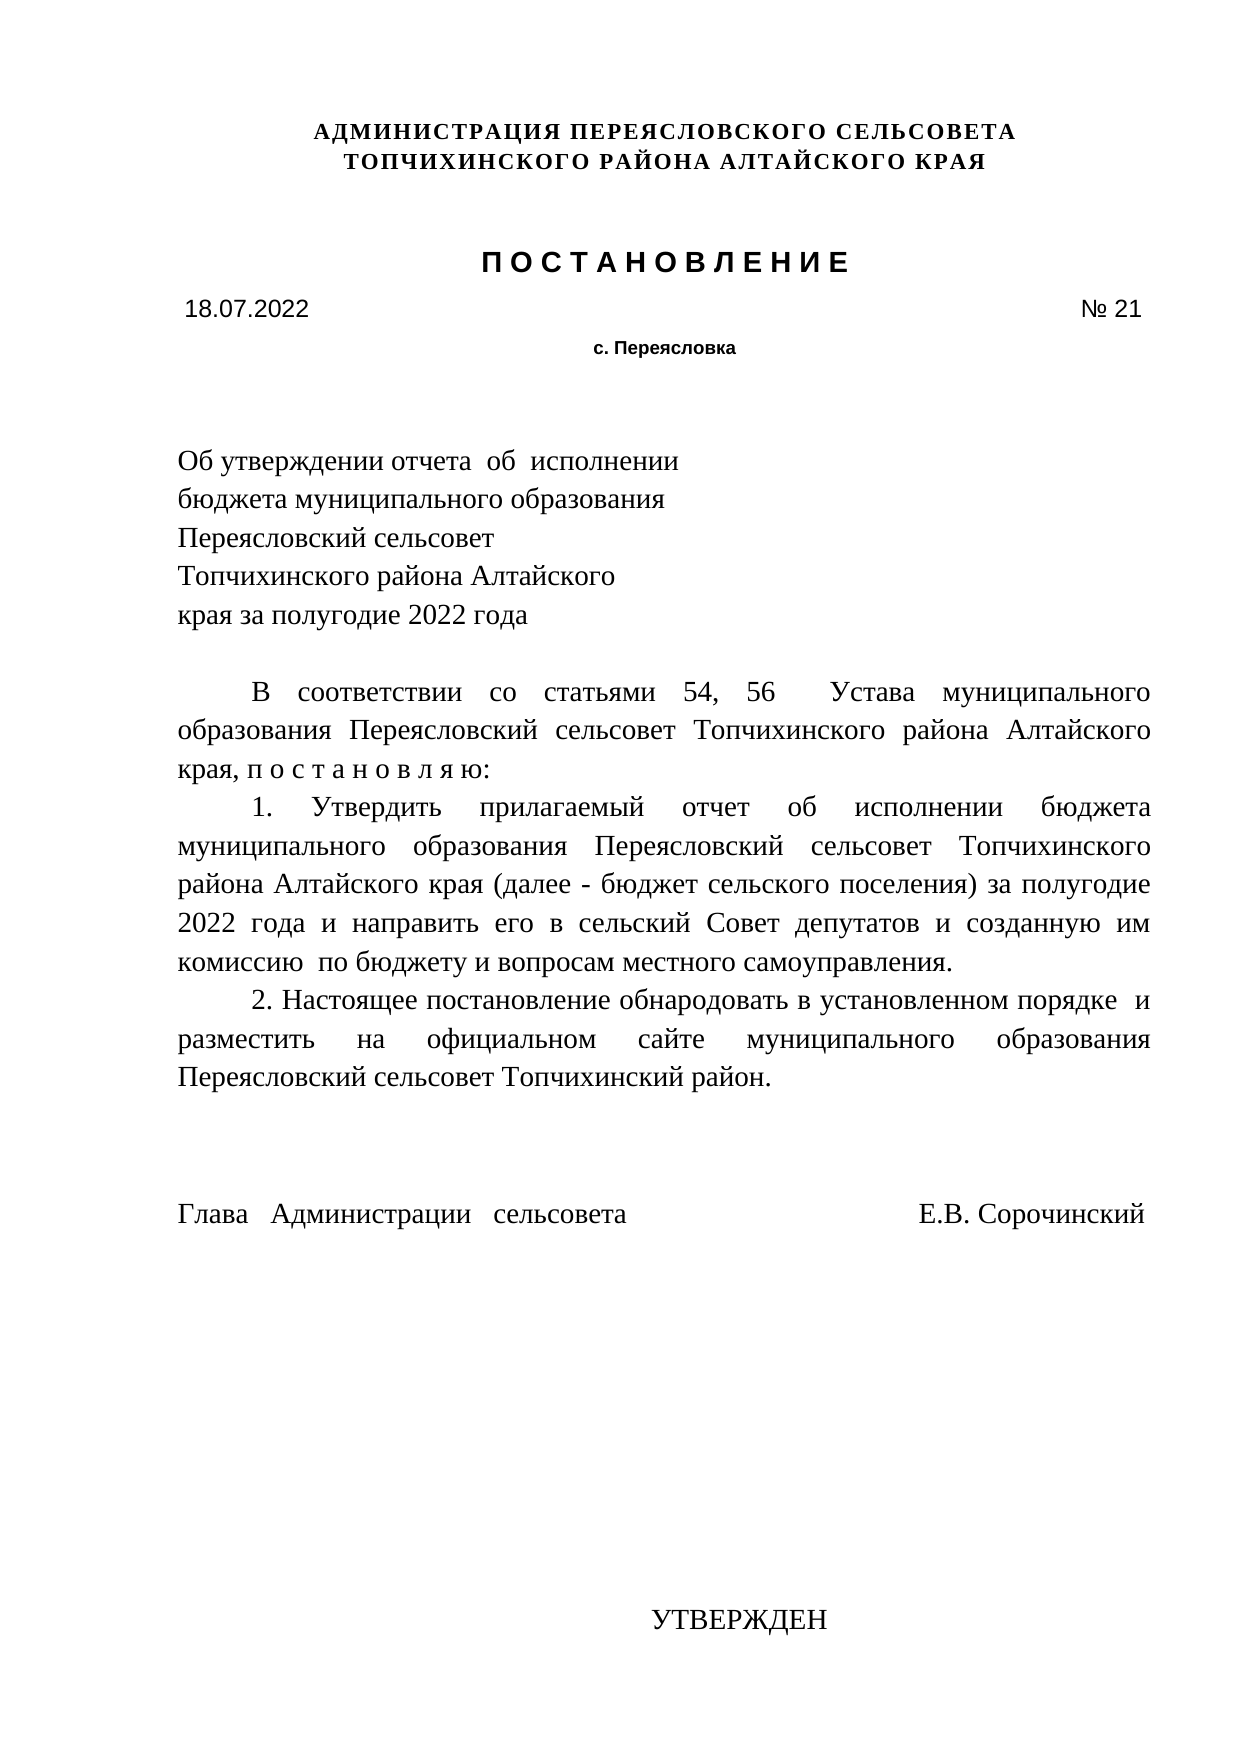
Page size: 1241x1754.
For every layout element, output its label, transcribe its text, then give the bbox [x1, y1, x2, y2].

text 2. Настоящее постановление обнародовать в установленном порядке и разместить на официальном сайте муниципального образования Переясловский сельсовет Топчихинский район. [177, 982, 1152, 1093]
text 18.07.2022 № 21 [177, 293, 1152, 322]
text АДМИНИСТРАЦИЯ ПЕРЕЯСЛОВСКОГО СЕЛЬСОВЕТА [177, 118, 1152, 144]
text Глава Администрации сельсовета Е.В. Сорочинский [177, 1196, 1152, 1229]
text с. Переясловка [177, 337, 1152, 358]
text ТОПЧИХИНСКОГО РАЙОНА АЛТАЙСКОГО КРАЯ [177, 148, 1152, 175]
text бюджета муниципального образования [177, 481, 1152, 515]
text Топчихинского района Алтайского [177, 558, 1152, 592]
text 1. Утвердить прилагаемый отчет об исполнении бюджета муниципального образования Переясловский сельсовет Топчихинского района Алтайского края (далее - бюджет сельского поселения) за полугодие 2022 года и направить его в сельский Совет депутатов и созданную им комиссию по бюджету и вопросам местного самоуправления. [177, 789, 1152, 977]
text края за полугодие 2022 года [177, 597, 1152, 630]
text Переясловский сельсовет [177, 520, 1152, 553]
text П О С Т А Н О В Л Е Н И Е [177, 244, 1152, 278]
text Об утверждении отчета об исполнении [177, 443, 1152, 476]
text УТВЕРЖДЕН [177, 1602, 1160, 1636]
text В соответствии со статьями 54, 56 Устава муниципального образования Переясловский сельсовет Топчихинского района Алтайского края, п о с т а н о в л я ю: [177, 674, 1152, 784]
